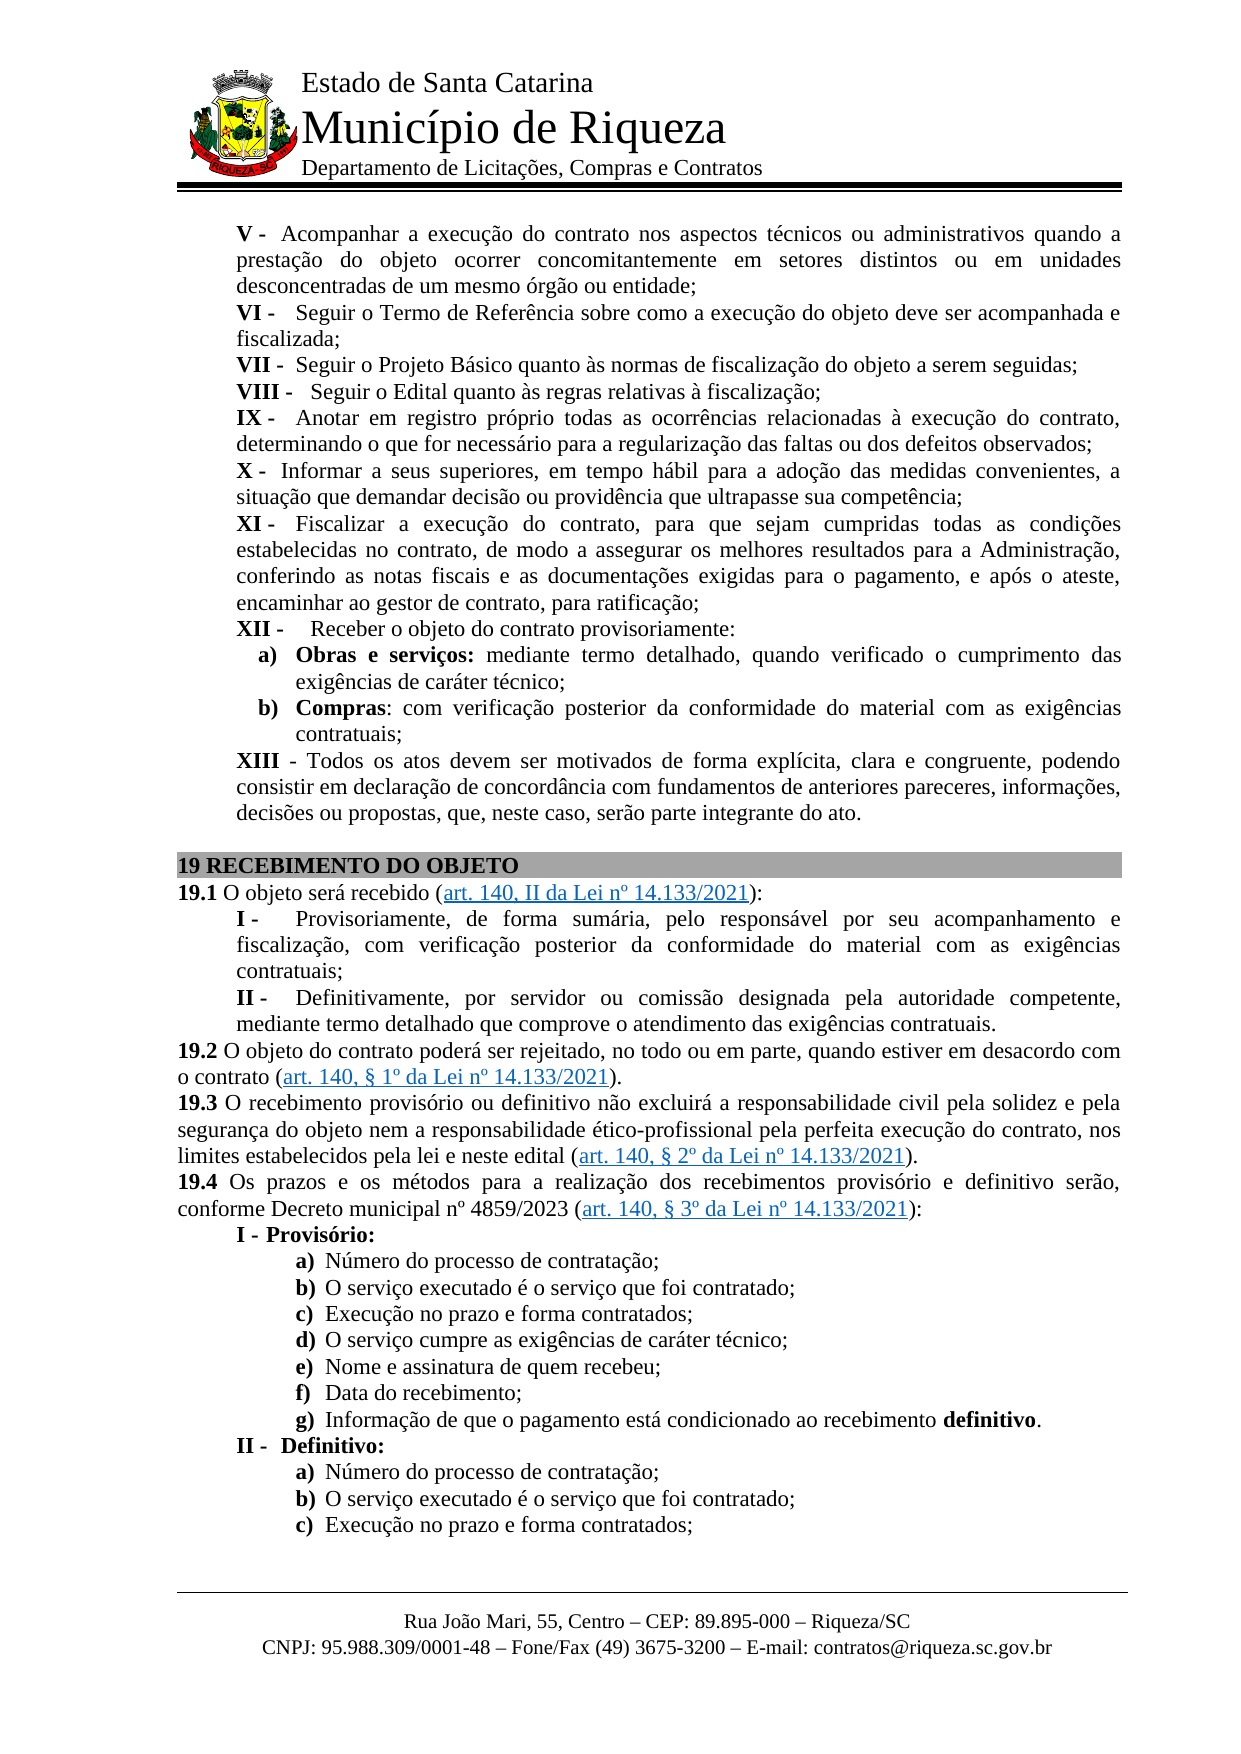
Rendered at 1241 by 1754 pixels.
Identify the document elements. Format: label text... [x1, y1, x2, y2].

list Informar a seus superiores, em tempo hábil para a adoção das medidas convenientes, a situação que demandar decisão ou providência que ultrapasse sua competência; [236, 457, 1122, 509]
list O serviço executado é o serviço que foi contratado; [295, 1485, 1063, 1511]
subtitle 19 RECEBIMENTO DO OBJETO [177, 852, 1122, 878]
list Acompanhar a execução do contrato nos aspectos técnicos ou administrativos quando a prestação do objeto ocorrer concomitantemente em setores distintos ou em unidades desconcentradas de um mesmo órgão ou entidade; [236, 220, 1122, 299]
list Definitivo: [236, 1432, 1063, 1458]
text 19.2 O objeto do contrato poderá ser rejeitado, no todo ou em parte, quando estiver em desacordo com o contrato (art. 140, § 1º da Lei nº 14.133/2021). [177, 1037, 1122, 1089]
list Compras: com verificação posterior da conformidade do material com as exigências contratuais; [258, 694, 1122, 747]
list Execução no prazo e forma contratados; [295, 1300, 1063, 1327]
list Obras e serviços: mediante termo detalhado, quando verificado o cumprimento das exigências de caráter técnico; [258, 641, 1122, 694]
list Definitivamente, por servidor ou comissão designada pela autoridade competente, mediante termo detalhado que comprove o atendimento das exigências contratuais. [236, 984, 1122, 1037]
list Número do processo de contratação; [295, 1458, 1063, 1485]
list Provisório: [236, 1221, 1063, 1247]
list O serviço executado é o serviço que foi contratado; [295, 1274, 1063, 1300]
list Informação de que o pagamento está condicionado ao recebimento definitivo. [295, 1406, 1063, 1432]
list Receber o objeto do contrato provisoriamente: [236, 615, 1122, 641]
list Número do processo de contratação; [295, 1247, 1063, 1274]
text 19.4 Os prazos e os métodos para a realização dos recebimentos provisório e definitivo serão, conforme Decreto municipal nº 4859/2023 (art. 140, § 3º da Lei nº 14.133/2021): [177, 1168, 1122, 1221]
list Nome e assinatura de quem recebeu; [295, 1353, 1063, 1379]
list O serviço cumpre as exigências de caráter técnico; [295, 1327, 1063, 1353]
text 19.3 O recebimento provisório ou definitivo não excluirá a responsabilidade civil pela solidez e pela segurança do objeto nem a responsabilidade ético-profissional pela perfeita execução do contrato, nos limites estabelecidos pela lei e neste edital (art. 140, § 2º da Lei nº 14.133/2021). [177, 1089, 1122, 1168]
list Seguir o Projeto Básico quanto às normas de fiscalização do objeto a serem seguidas; [236, 351, 1122, 378]
list Fiscalizar a execução do contrato, para que sejam cumpridas todas as condições estabelecidas no contrato, de modo a assegurar os melhores resultados para a Administração, conferindo as notas fiscais e as documentações exigidas para o pagamento, e após o ateste, encaminhar ao gestor de contrato, para ratificação; [236, 509, 1122, 615]
list Data do recebimento; [295, 1379, 1063, 1406]
list Execução no prazo e forma contratados; [295, 1511, 1063, 1537]
list Anotar em registro próprio todas as ocorrências relacionadas à execução do contrato, determinando o que for necessário para a regularização das faltas ou dos defeitos observados; [236, 404, 1122, 457]
list Provisoriamente, de forma sumária, pelo responsável por seu acompanhamento e fiscalização, com verificação posterior da conformidade do material com as exigências contratuais; [236, 905, 1122, 984]
list Seguir o Edital quanto às regras relativas à fiscalização; [236, 378, 1122, 404]
text 19.1 O objeto será recebido (art. 140, II da Lei nº 14.133/2021): [177, 878, 1122, 905]
list Seguir o Termo de Referência sobre como a execução do objeto deve ser acompanhada e fiscalizada; [236, 299, 1122, 351]
text XIII - Todos os atos devem ser motivados de forma explícita, clara e congruente, podendo consistir em declaração de concordância com fundamentos de anteriores pareceres, informações, decisões ou propostas, que, neste caso, serão parte integrante do ato. [236, 747, 1122, 826]
